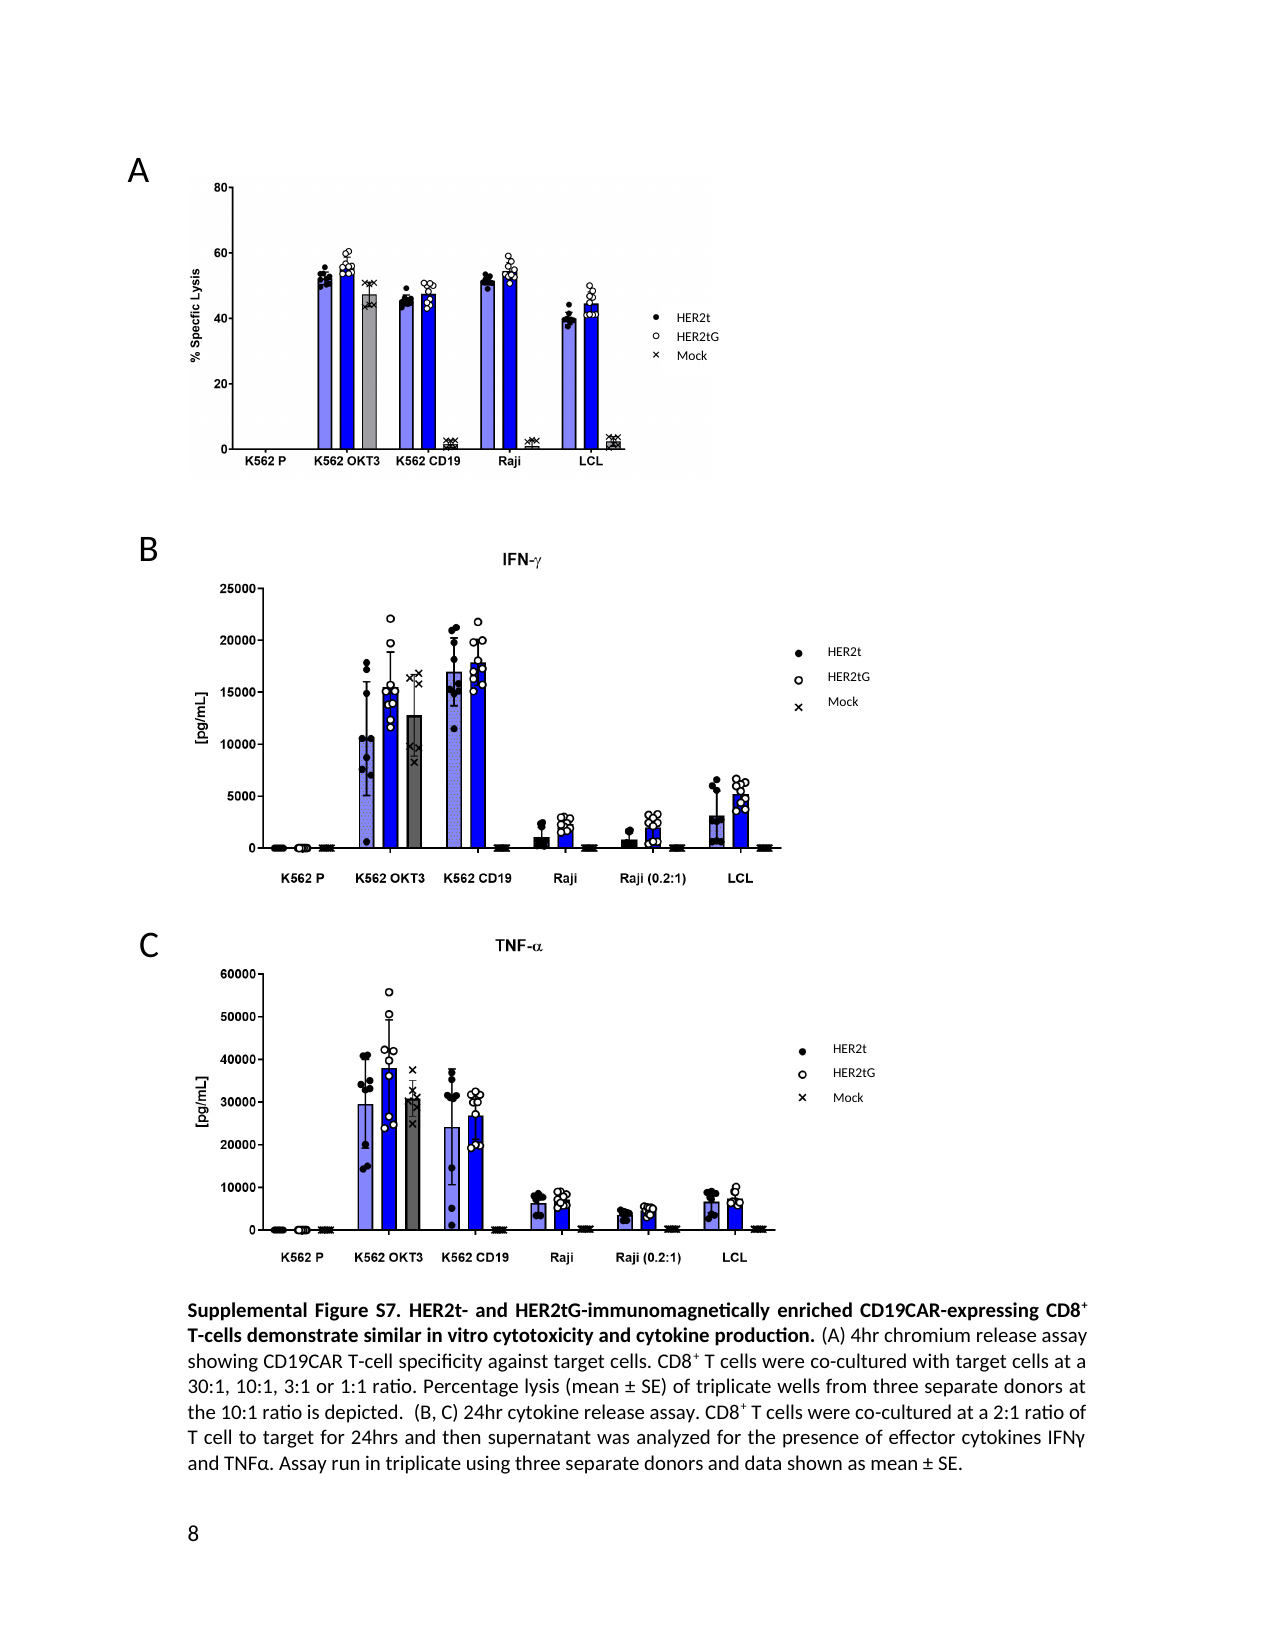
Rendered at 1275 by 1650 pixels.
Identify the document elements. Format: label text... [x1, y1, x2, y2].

picture [187, 913, 873, 1277]
picture [187, 175, 714, 478]
text Supplemental Figure S7. HER2t- and HER2tG-immunomagnetically enriched CD19CAR-expressing CD8+ T-cells demonstrate similar in vitro cytotoxicity and cytokine production. (A) 4hr chromium release assay showing CD19CAR T-cell specificity against target cells. CD8+ T cells were co-cultured with target cells at a 30:1, 10:1, 3:1 or 1:1 ratio. Percentage lysis (mean ± SE) of triplicate wells from three separate donors at the 10:1 ratio is depicted. (B, C) 24hr cytokine release assay. CD8+ T cells were co-cultured at a 2:1 ratio of T cell to target for 24hrs and then supernatant was analyzed for the presence of effector cytokines IFNγ and TNFα. Assay run in triplicate using three separate donors and data shown as mean ± SE. [187, 1297, 1087, 1475]
picture [187, 543, 873, 893]
